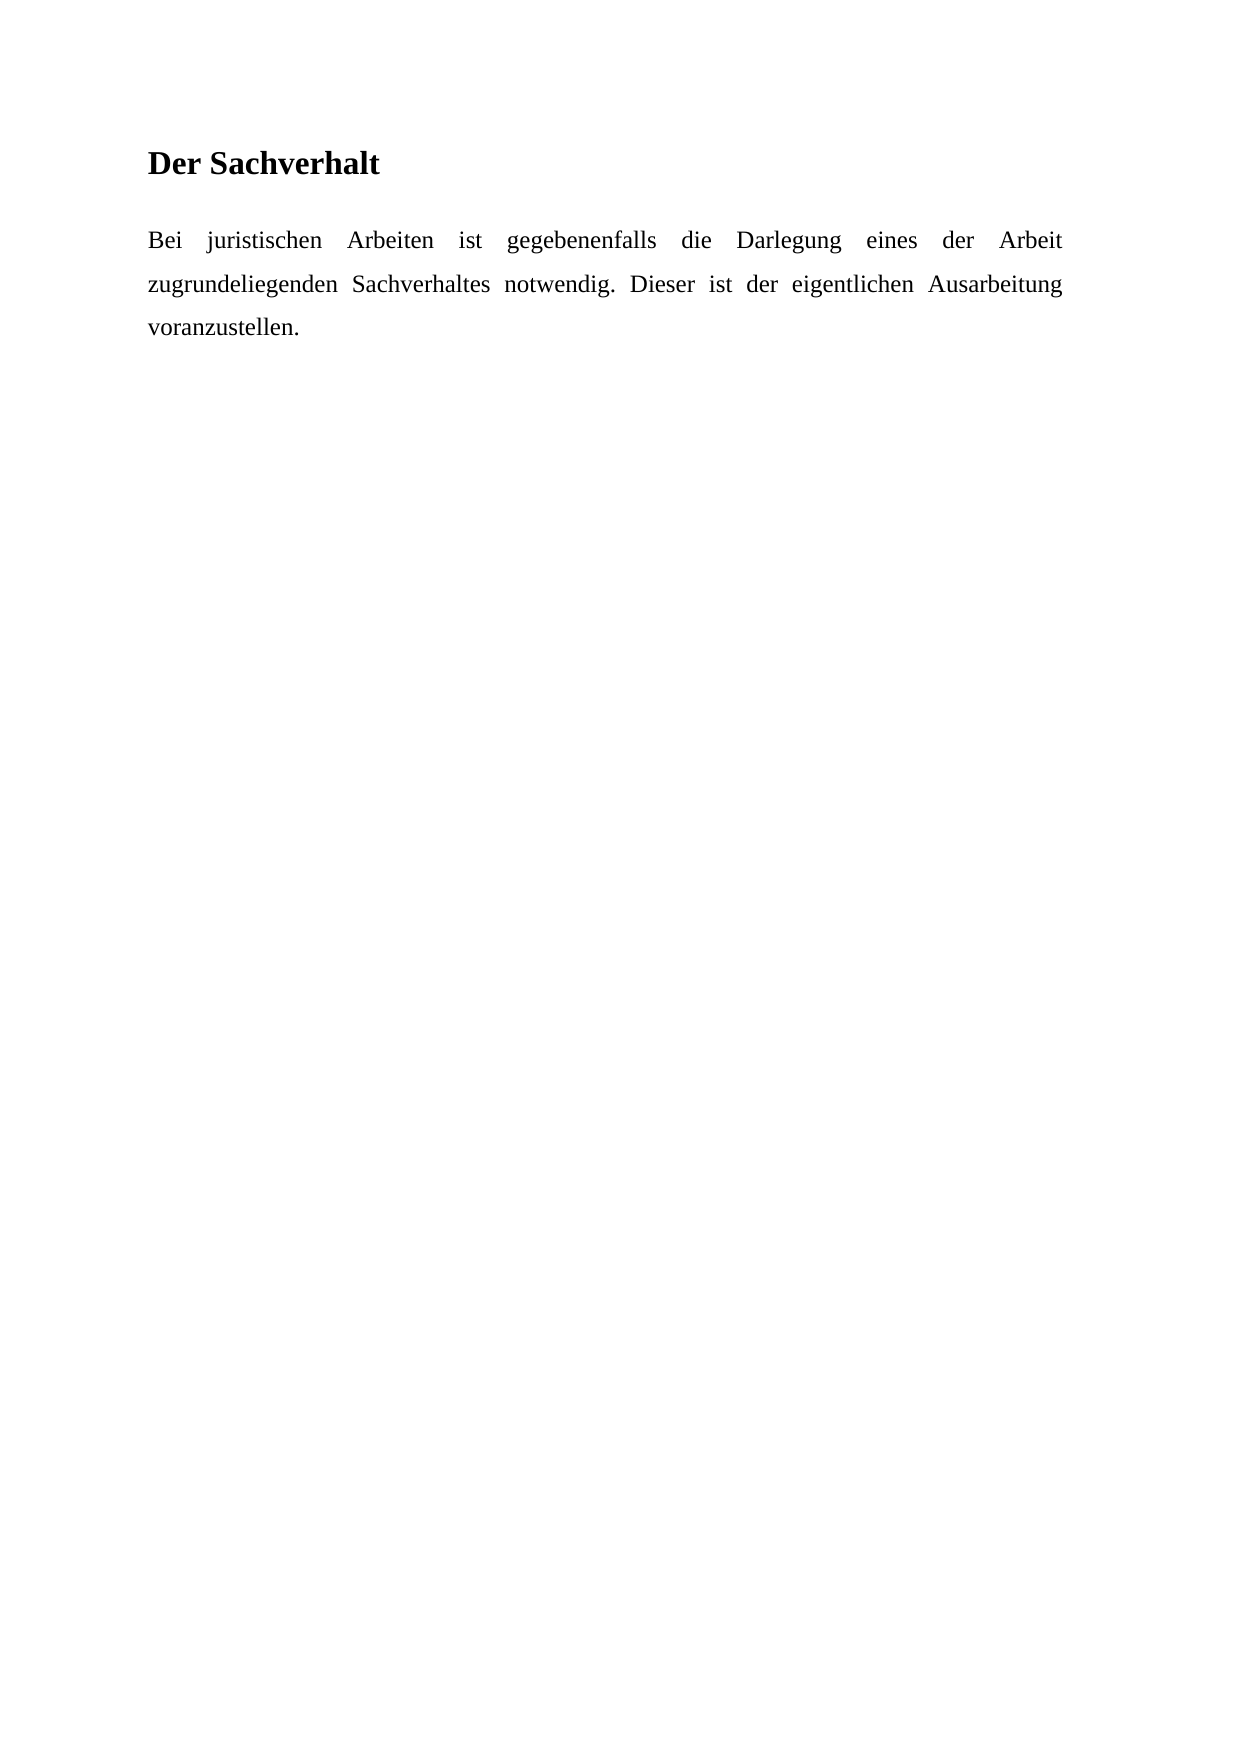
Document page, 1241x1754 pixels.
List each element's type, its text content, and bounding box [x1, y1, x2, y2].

text Der Sachverhalt [148, 143, 1063, 181]
text Bei juristischen Arbeiten ist gegebenenfalls die Darlegung eines der Arbeit zugrundeliegenden Sachverhaltes notwendig. Dieser ist der eigentlichen Ausarbeitung voranzustellen. [148, 226, 1063, 341]
